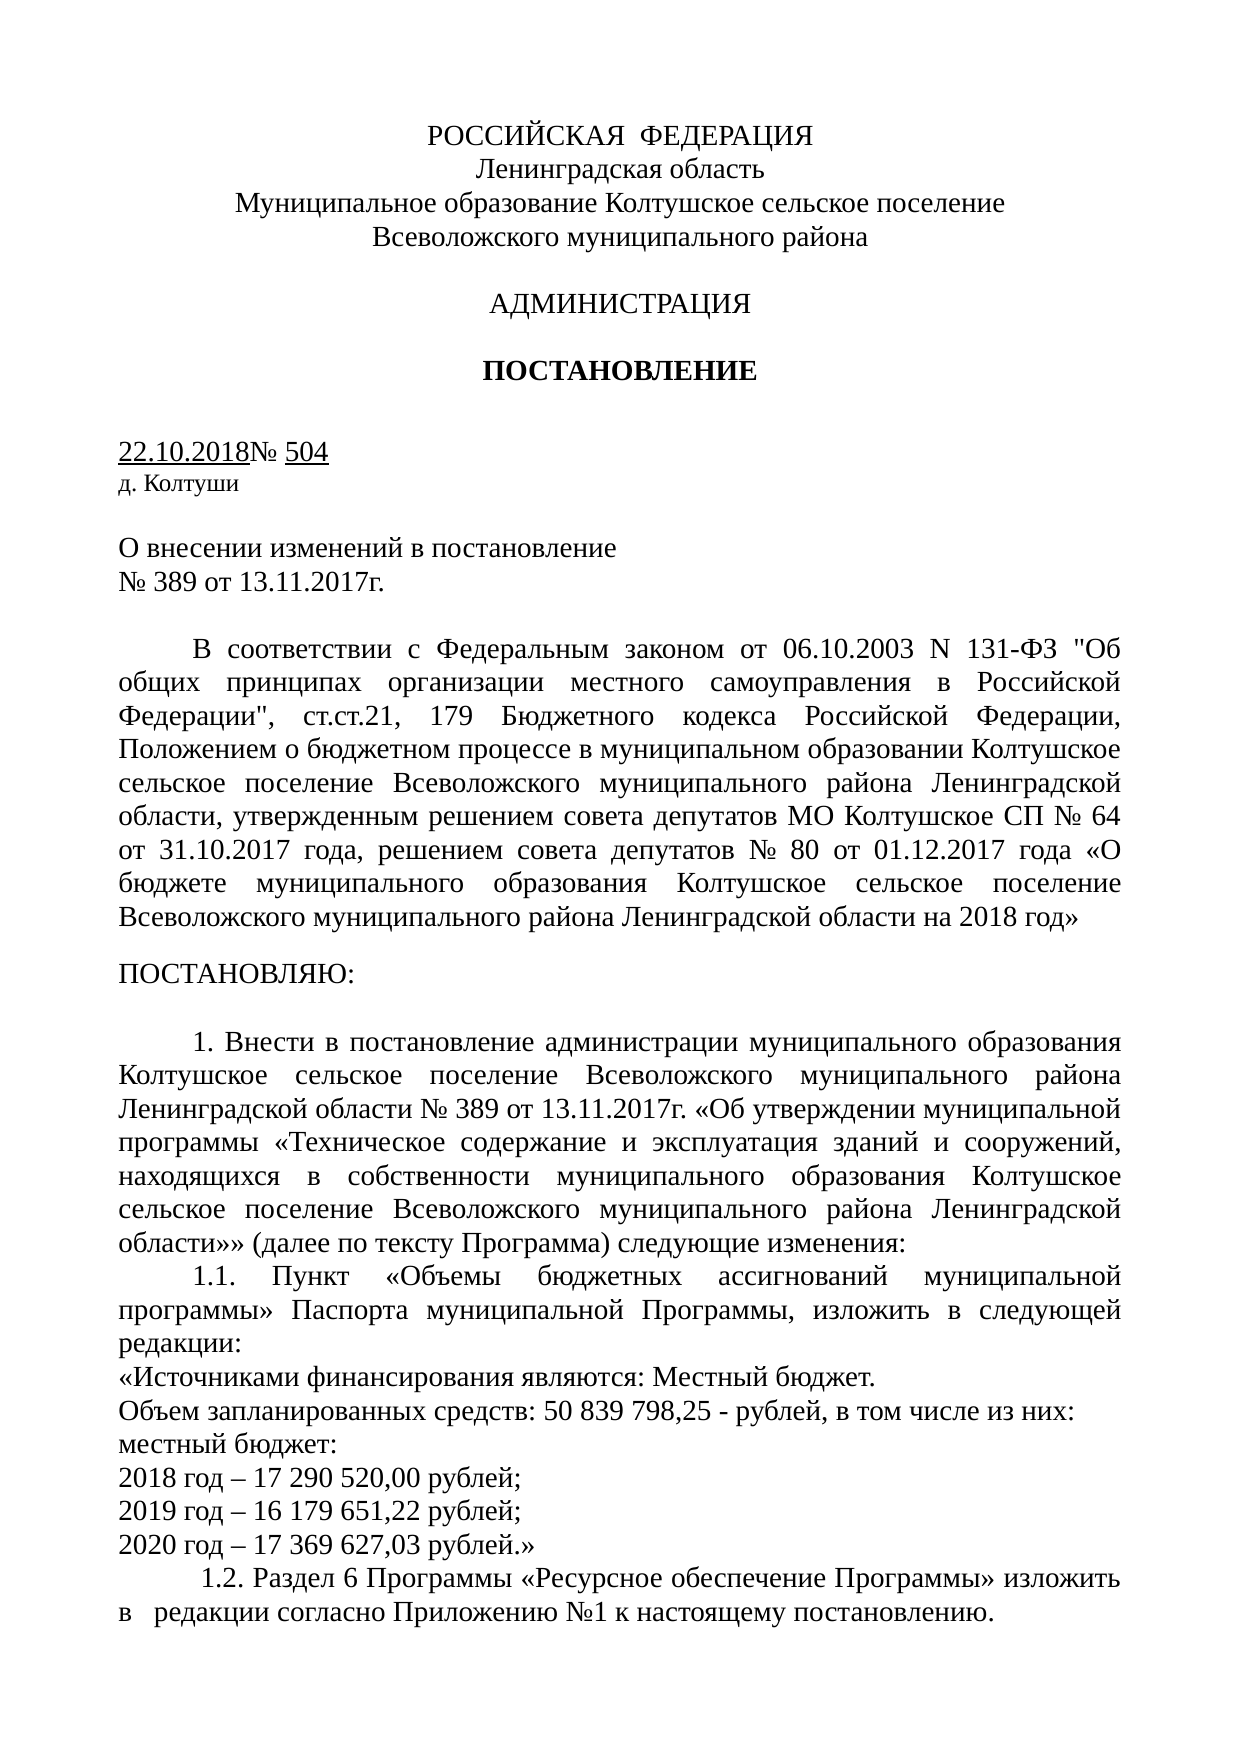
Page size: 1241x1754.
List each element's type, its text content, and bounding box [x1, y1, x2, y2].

text 1.2. Раздел 6 Программы «Ресурсное обеспечение Программы» изложить в редакции согласно Приложению №1 к настоящему постановлению. [118, 1560, 1122, 1627]
text 2020 год – 17 369 627,03 рублей.» [118, 1527, 1122, 1560]
table_header О внесении изменений в постановление № 389 от 13.11.2017г. [107, 530, 709, 631]
text 2019 год – 16 179 651,22 рублей; [118, 1493, 1122, 1527]
text Всеволожского муниципального района [118, 219, 1122, 252]
text Объем запланированных средств: 50 839 798,25 - рублей, в том числе из них: [118, 1393, 1122, 1426]
text ПОСТАНОВЛЕНИЕ [118, 353, 1122, 386]
text 1.1. Пункт «Объемы бюджетных ассигнований муниципальной программы» Паспорта муниципальной Программы, изложить в следующей редакции: [118, 1258, 1122, 1359]
text «Источниками финансирования являются: Местный бюджет. [118, 1359, 1122, 1393]
text 1. Внести в постановление администрации муниципального образования Колтушское сельское поселение Всеволожского муниципального района Ленинградской области № 389 от 13.11.2017г. «Об утверждении муниципальной программы «Техническое содержание и эксплуатация зданий и сооружений, находящихся в собственности муниципального образования Колтушское сельское поселение Всеволожского муниципального района Ленинградской области»» (далее по тексту Программа) следующие изменения: [118, 1024, 1122, 1258]
text местный бюджет: [118, 1426, 1122, 1460]
text В соответствии с Федеральным законом от 06.10.2003 N 131-ФЗ "Об общих принципах организации местного самоуправления в Российской Федерации", ст.ст.21, 179 Бюджетного кодекса Российской Федерации, Положением о бюджетном процессе в муниципальном образовании Колтушское сельское поселение Всеволожского муниципального района Ленинградской области, утвержденным решением совета депутатов МО Колтушское СП № 64 от 31.10.2017 года, решением совета депутатов № 80 от 01.12.2017 года «О бюджете муниципального образования Колтушское сельское поселение Всеволожского муниципального района Ленинградской области на 2018 год» [118, 631, 1122, 933]
text Ленинградская область [118, 152, 1122, 185]
text 2018 год – 17 290 520,00 рублей; [118, 1460, 1122, 1493]
text ПОСТАНОВЛЯЮ: [118, 957, 1122, 990]
text АДМИНИСТРАЦИЯ [118, 286, 1122, 319]
text РОССИЙСКАЯ ФЕДЕРАЦИЯ [118, 118, 1122, 152]
text Муниципальное образование Колтушское сельское поселение [118, 185, 1122, 219]
text 22.10.2018№ 504 [118, 434, 1122, 468]
text д. Колтуши [118, 468, 1122, 497]
